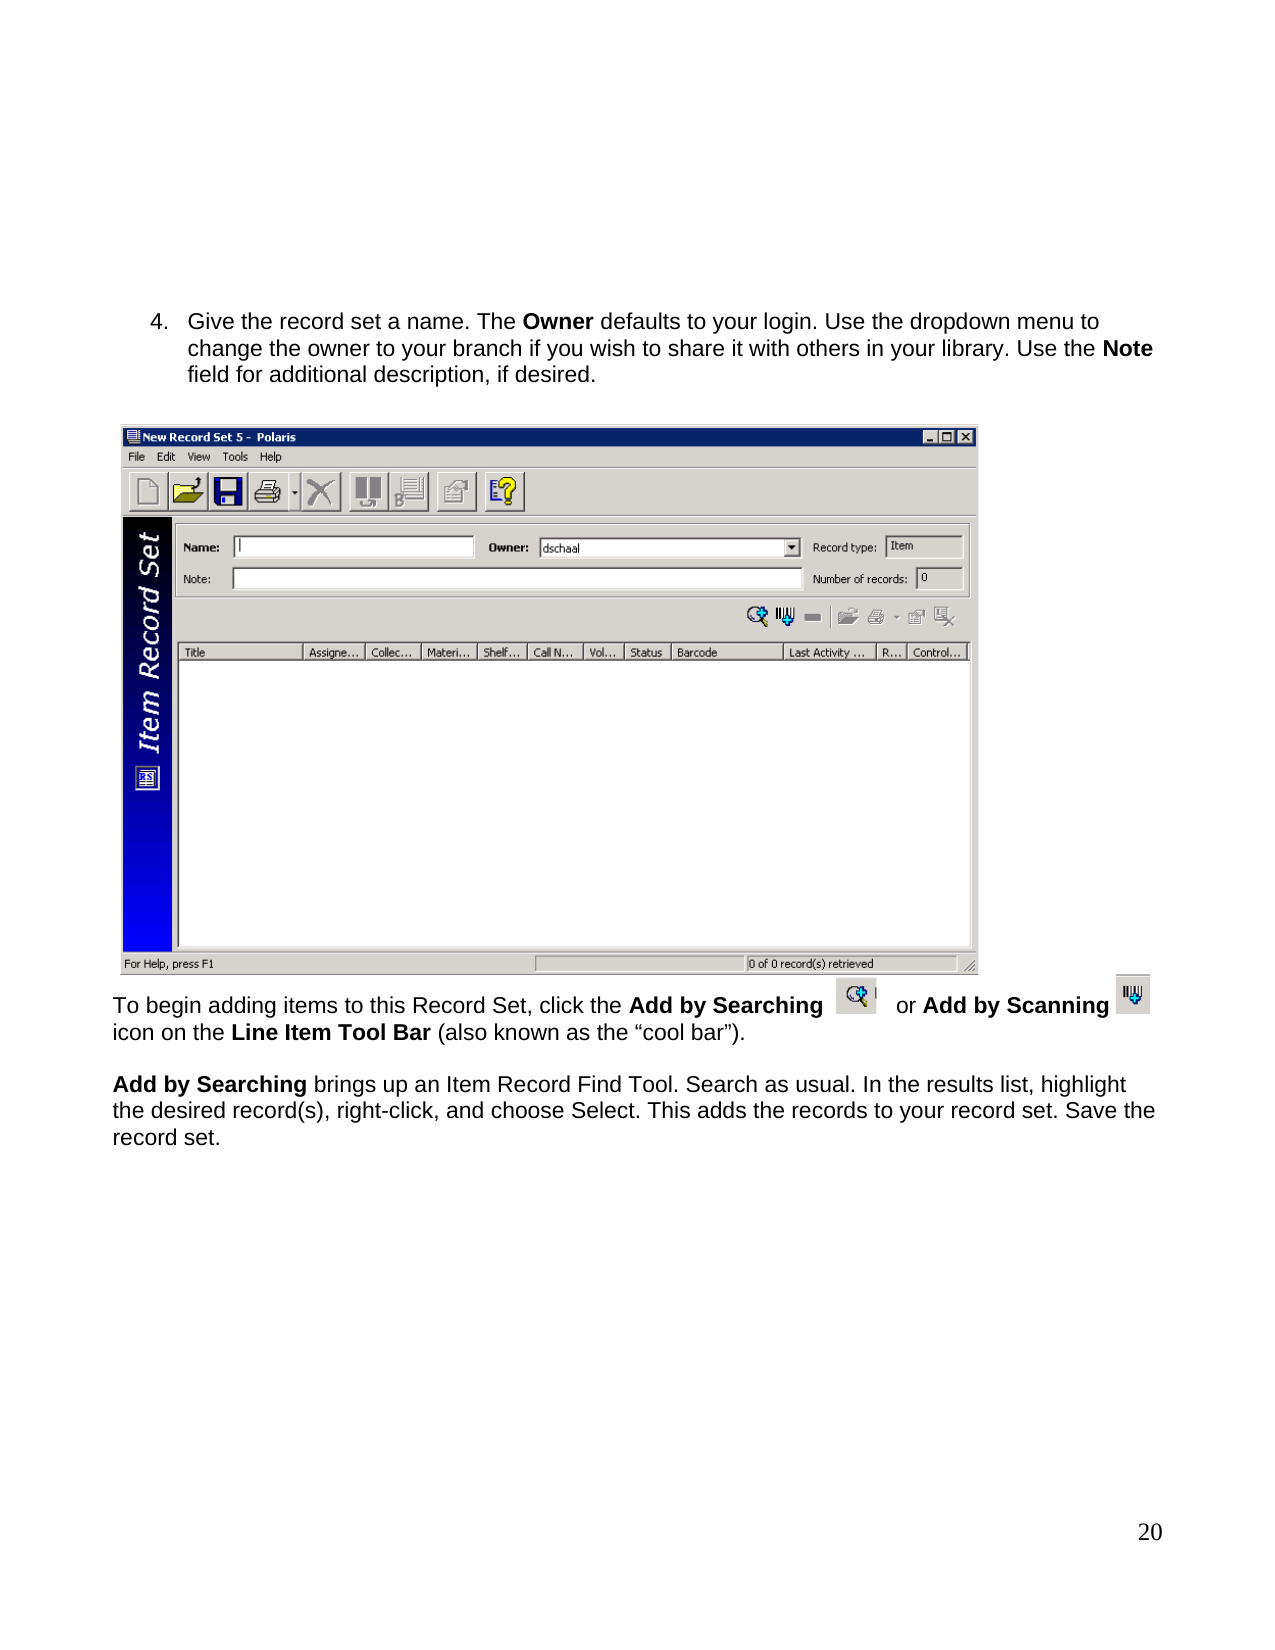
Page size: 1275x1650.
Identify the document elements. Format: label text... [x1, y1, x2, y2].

text Add by Searching brings up an Item Record Find Tool. Search as usual. In the results list, highlight the desired record(s), right-click, and choose Select. This adds the records to your record set. Save the record set. [112, 1071, 1162, 1150]
picture [120, 424, 979, 975]
picture [1115, 974, 1151, 1014]
list Give the record set a name. The Owner defaults to your login. Use the dropdown menu to change the owner to your branch if you wish to share it with others in your library. Use the Note field for additional description, if desired. [150, 308, 1162, 387]
picture [836, 977, 877, 1014]
